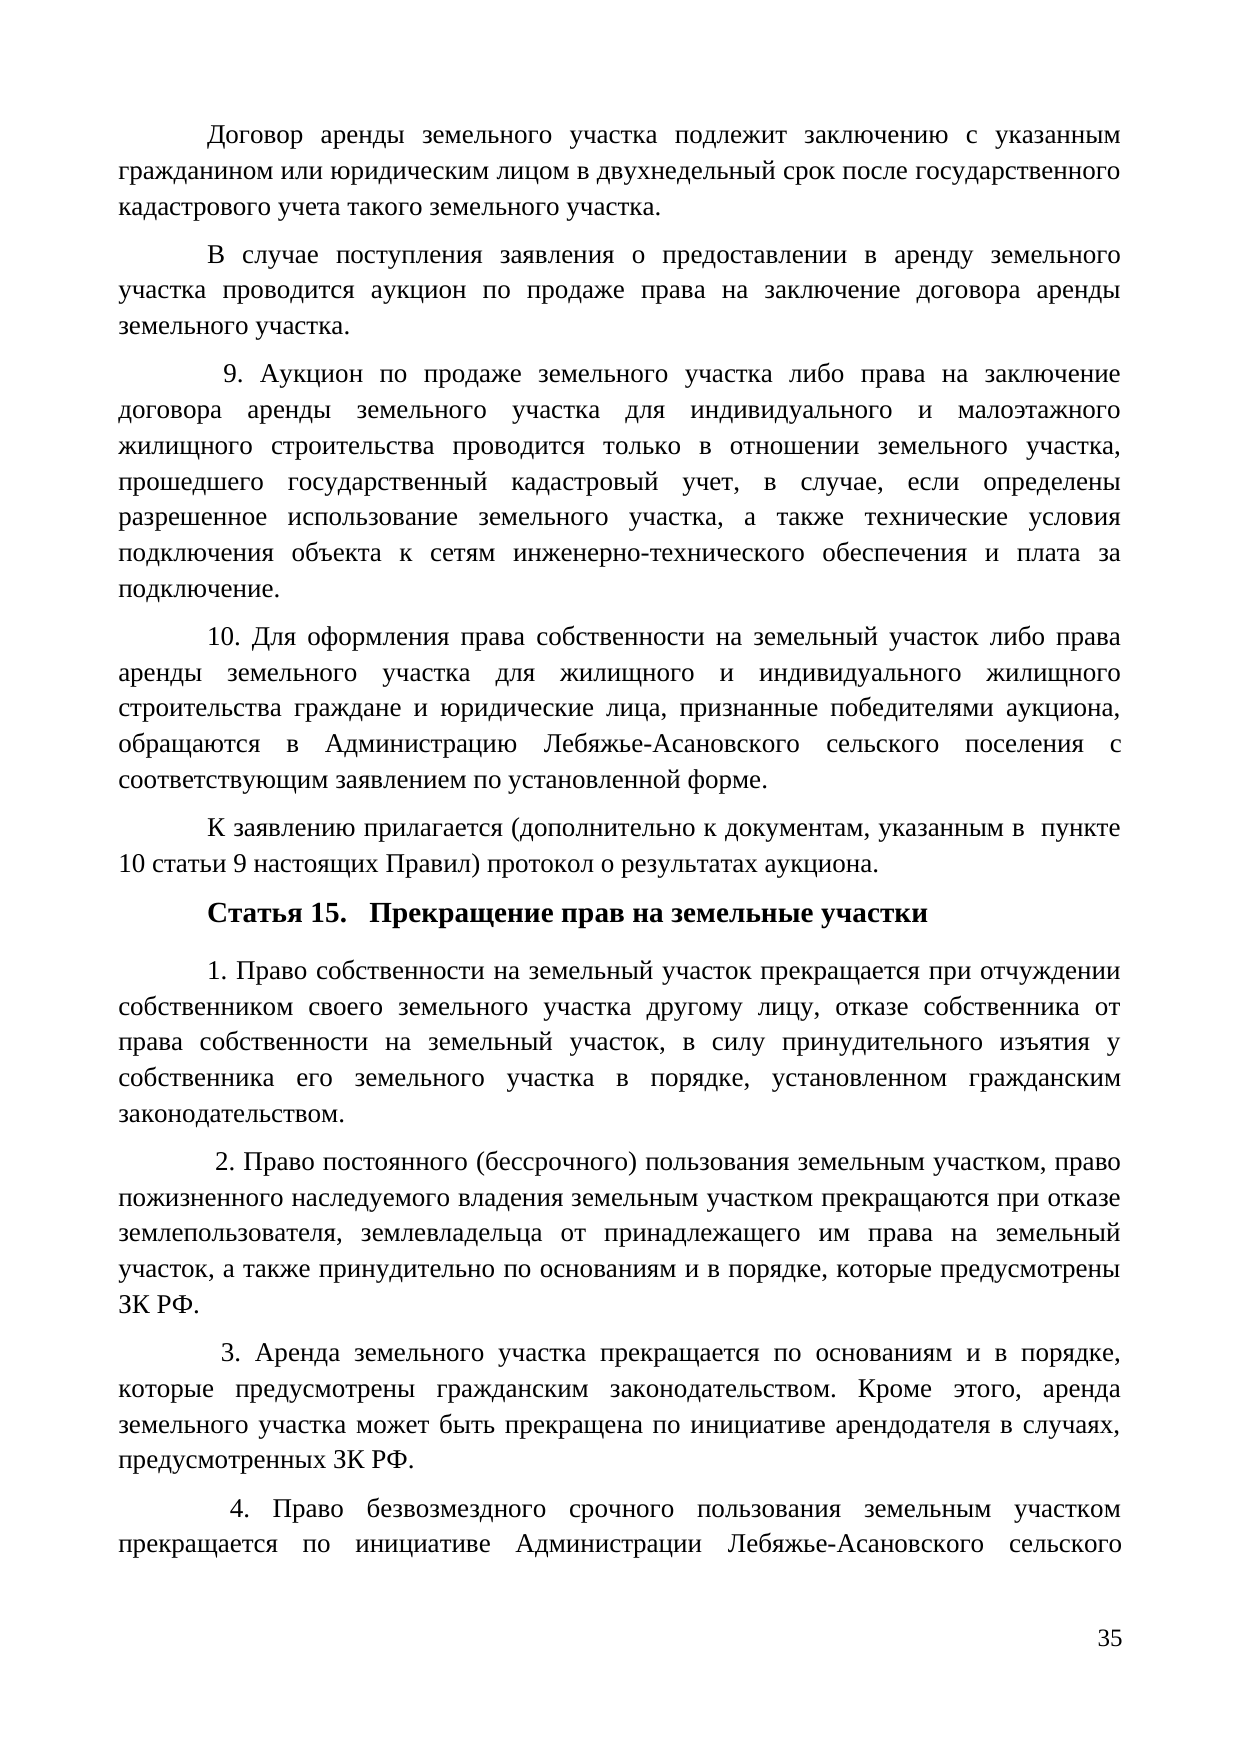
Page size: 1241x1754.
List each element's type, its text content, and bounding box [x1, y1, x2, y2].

text Прекращение прав на земельные участки [207, 895, 1122, 929]
text 2. Право постоянного (бессрочного) пользования земельным участком, право пожизненного наследуемого владения земельным участком прекращаются при отказе землепользователя, землевладельца от принадлежащего им права на земельный участок, а также принудительно по основаниям и в порядке, которые предусмотрены ЗК РФ. [118, 1145, 1122, 1319]
text 9. Аукцион по продаже земельного участка либо права на заключение договора аренды земельного участка для индивидуального и малоэтажного жилищного строительства проводится только в отношении земельного участка, прошедшего государственный кадастровый учет, в случае, если определены разрешенное использование земельного участка, а также технические условия подключения объекта к сетям инженерно-технического обеспечения и плата за подключение. [118, 357, 1122, 603]
text 10. Для оформления права собственности на земельный участок либо права аренды земельного участка для жилищного и индивидуального жилищного строительства граждане и юридические лица, признанные победителями аукциона, обращаются в Администрацию Лебяжье-Асановского сельского поселения с соответствующим заявлением по установленной форме. [118, 620, 1122, 794]
text 3. Аренда земельного участка прекращается по основаниям и в порядке, которые предусмотрены гражданским законодательством. Кроме этого, аренда земельного участка может быть прекращена по инициативе арендодателя в случаях, предусмотренных ЗК РФ. [118, 1336, 1122, 1474]
text Договор аренды земельного участка подлежит заключению с указанным гражданином или юридическим лицом в двухнедельный срок после государственного кадастрового учета такого земельного участка. [118, 118, 1122, 221]
text 1. Право собственности на земельный участок прекращается при отчуждении собственником своего земельного участка другому лицу, отказе собственника от права собственности на земельный участок, в силу принудительного изъятия у собственника его земельного участка в порядке, установленном гражданским законодательством. [118, 954, 1122, 1128]
text В случае поступления заявления о предоставлении в аренду земельного участка проводится аукцион по продаже права на заключение договора аренды земельного участка. [118, 238, 1122, 340]
text К заявлению прилагается (дополнительно к документам, указанным в пункте 10 статьи 9 настоящих Правил) протокол о результатах аукциона. [118, 811, 1122, 878]
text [118, 1492, 1122, 1558]
